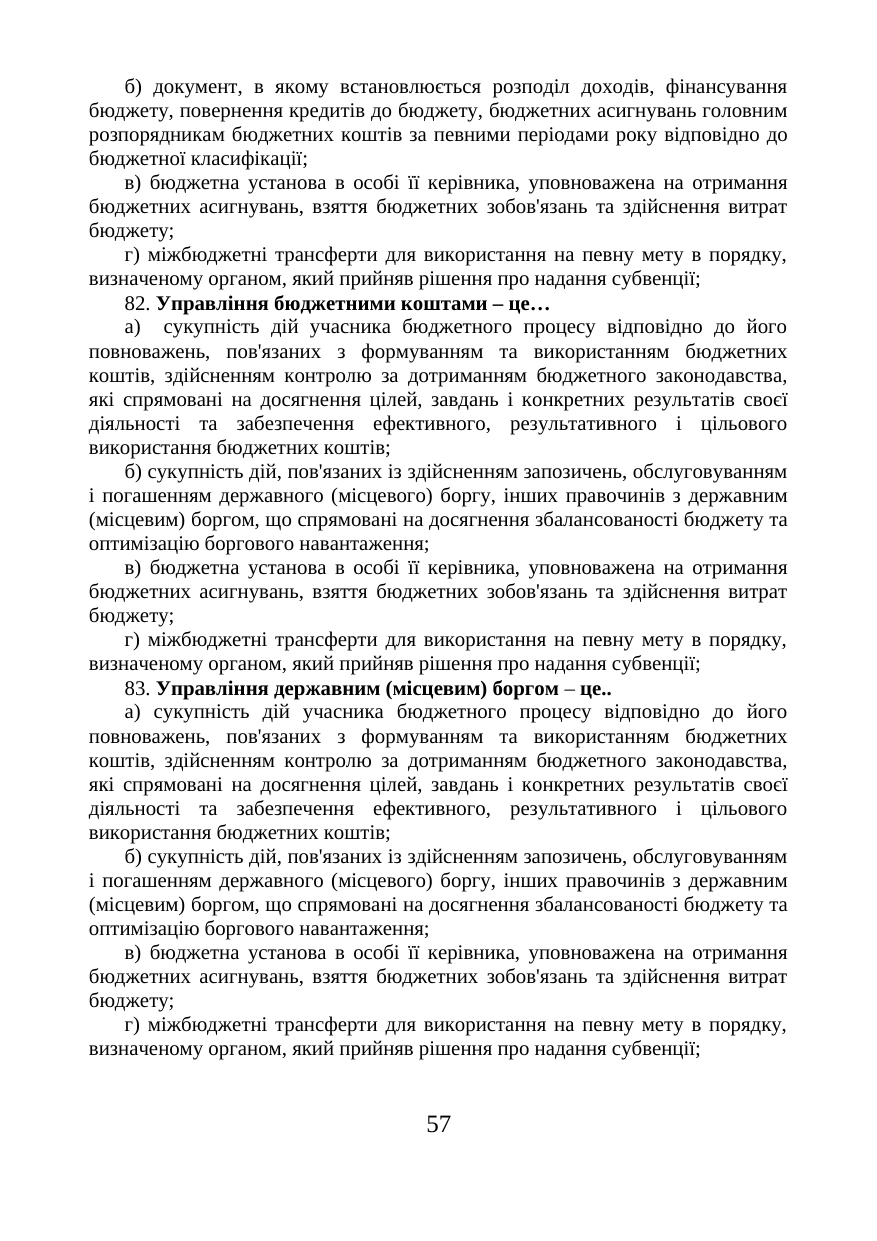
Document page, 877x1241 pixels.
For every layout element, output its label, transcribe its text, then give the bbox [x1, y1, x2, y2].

text 83. Управління державним (місцевим) боргом – це.. [89, 675, 788, 699]
text б) сукупність дій, пов'язаних із здійсненням запозичень, обслуговуванням і погашенням державного (місцевого) боргу, інших правочинів з державним (місцевим) боргом, що спрямовані на досягнення збалансованості бюджету та оптимізацію боргового навантаження; [89, 459, 788, 555]
text а) сукупність дій учасника бюджетного процесу відповідно до його повноважень, пов'язаних з формуванням та використанням бюджетних коштів, здійсненням контролю за дотриманням бюджетного законодавства, які спрямовані на досягнення цілей, завдань і конкретних результатів своєї діяльності та забезпечення ефективного, результативного і цільового використання бюджетних коштів; [89, 314, 788, 459]
text в) бюджетна установа в особі її керівника, уповноважена на отримання бюджетних асигнувань, взяття бюджетних зобов'язань та здійснення витрат бюджету; [89, 555, 788, 627]
text а) сукупність дій учасника бюджетного процесу відповідно до його повноважень, пов'язаних з формуванням та використанням бюджетних коштів, здійсненням контролю за дотриманням бюджетного законодавства, які спрямовані на досягнення цілей, завдань і конкретних результатів своєї діяльності та забезпечення ефективного, результативного і цільового використання бюджетних коштів; [89, 699, 788, 844]
text г) міжбюджетні трансферти для використання на певну мету в порядку, визначеному органом, який прийняв рішення про надання субвенції; [89, 627, 788, 675]
text в) бюджетна установа в особі її керівника, уповноважена на отримання бюджетних асигнувань, взяття бюджетних зобов'язань та здійснення витрат бюджету; [89, 940, 788, 1012]
text б) сукупність дій, пов'язаних із здійсненням запозичень, обслуговуванням і погашенням державного (місцевого) боргу, інших правочинів з державним (місцевим) боргом, що спрямовані на досягнення збалансованості бюджету та оптимізацію боргового навантаження; [89, 844, 788, 940]
text г) міжбюджетні трансферти для використання на певну мету в порядку, визначеному органом, який прийняв рішення про надання субвенції; [89, 1012, 788, 1060]
text г) міжбюджетні трансферти для використання на певну мету в порядку, визначеному органом, який прийняв рішення про надання субвенції; [89, 242, 788, 290]
text 82. Управління бюджетними коштами – це… [89, 290, 788, 314]
text в) бюджетна установа в особі її керівника, уповноважена на отримання бюджетних асигнувань, взяття бюджетних зобов'язань та здійснення витрат бюджету; [89, 170, 788, 242]
text б) документ, в якому встановлюється розподіл доходів, фінансування бюджету, повернення кредитів до бюджету, бюджетних асигнувань головним розпорядникам бюджетних коштів за певними періодами року відповідно до бюджетної класифікації; [89, 74, 788, 170]
